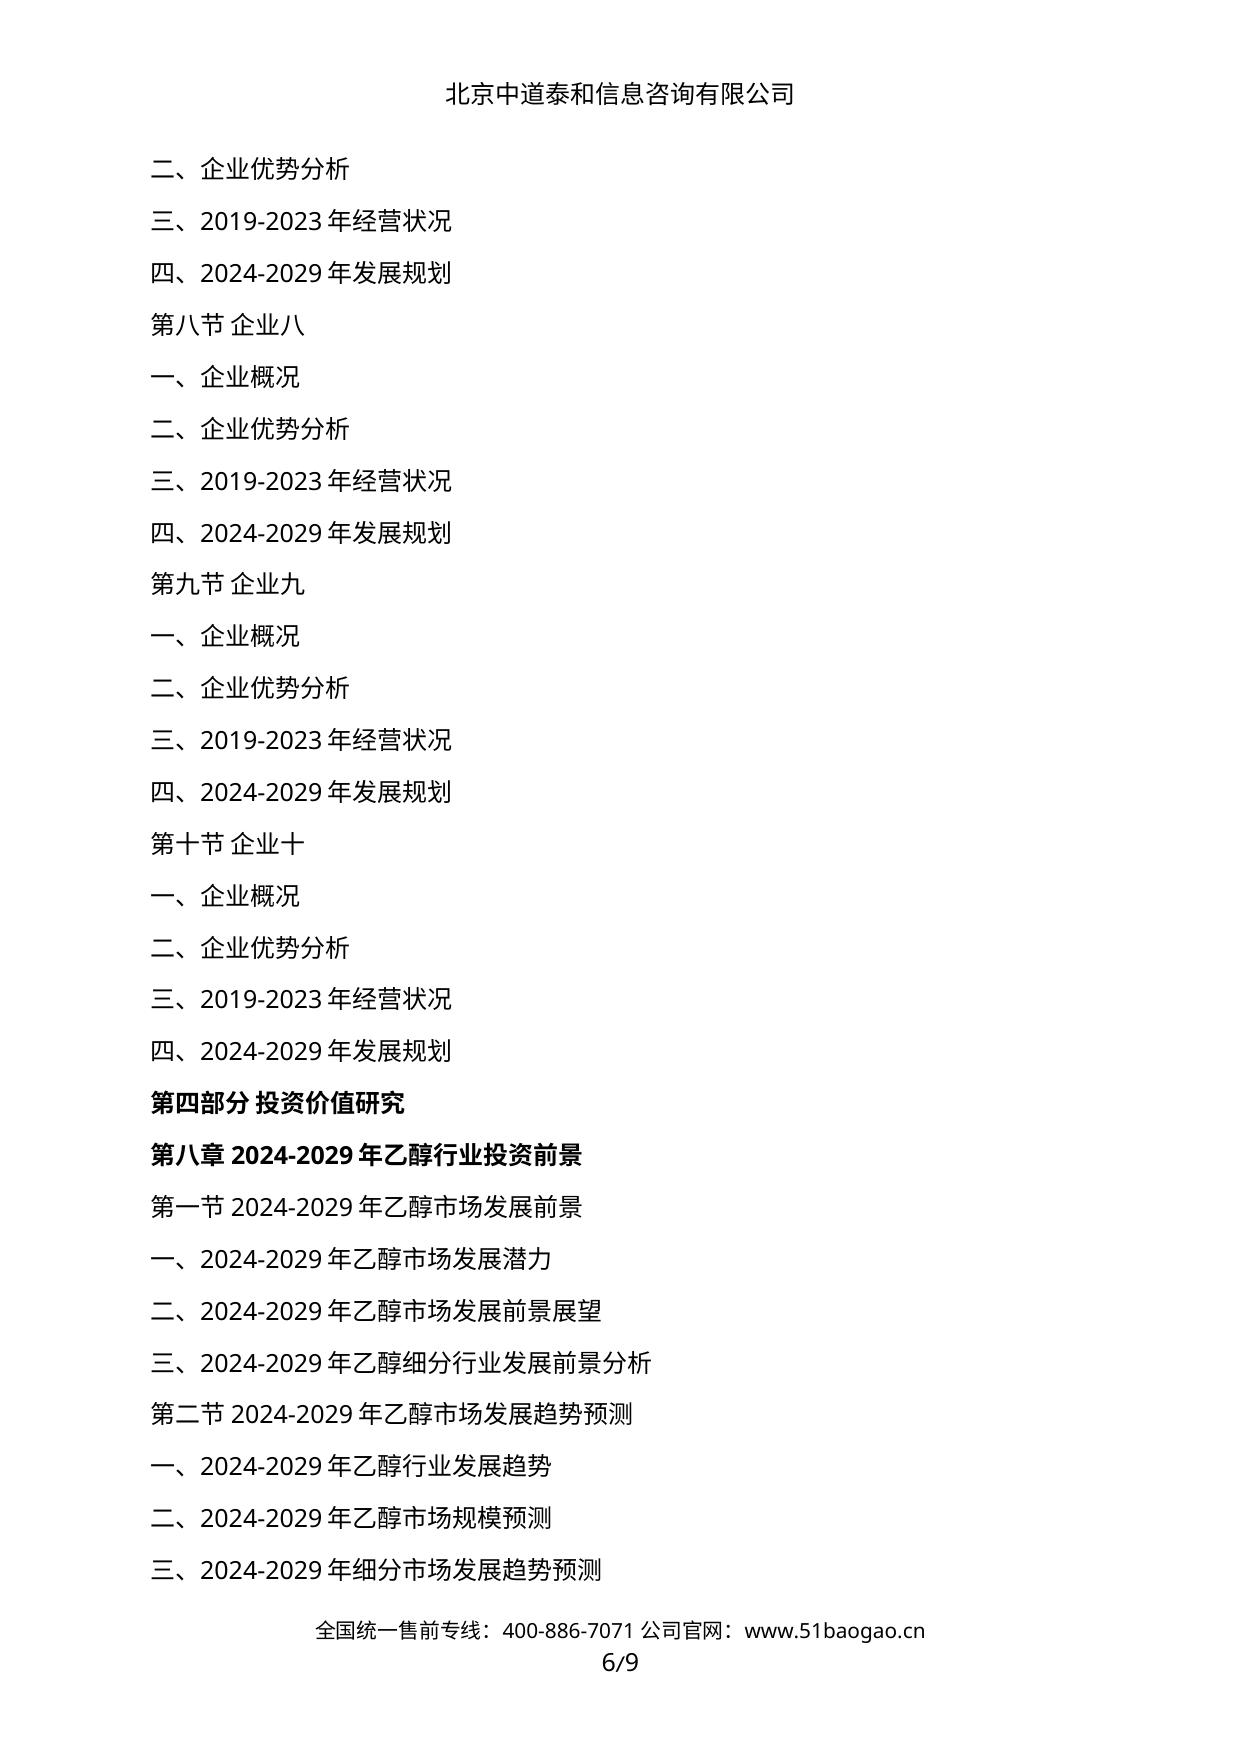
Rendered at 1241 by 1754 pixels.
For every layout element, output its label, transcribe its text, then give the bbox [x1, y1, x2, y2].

text 三、2024-2029年乙醇细分行业发展前景分析 [150, 1343, 1090, 1379]
text 三、2019-2023年经营状况 [150, 980, 1090, 1016]
text 一、企业概况 [150, 876, 1090, 912]
text 一、企业概况 [150, 617, 1090, 653]
text 一、2024-2029年乙醇市场发展潜力 [150, 1239, 1090, 1276]
text 二、企业优势分析 [150, 150, 1090, 186]
text 第八章 2024-2029年乙醇行业投资前景 [150, 1136, 1090, 1172]
text 第九节 企业九 [150, 565, 1090, 601]
text 三、2024-2029年细分市场发展趋势预测 [150, 1551, 1090, 1587]
text 第八节 企业八 [150, 306, 1090, 342]
text 二、2024-2029年乙醇市场规模预测 [150, 1499, 1090, 1535]
text 第十节 企业十 [150, 824, 1090, 861]
text 二、企业优势分析 [150, 409, 1090, 446]
text 三、2019-2023年经营状况 [150, 461, 1090, 497]
text 第四部分 投资价值研究 [150, 1084, 1090, 1120]
text 四、2024-2029年发展规划 [150, 513, 1090, 549]
text 三、2019-2023年经营状况 [150, 721, 1090, 757]
text 二、企业优势分析 [150, 669, 1090, 705]
text 四、2024-2029年发展规划 [150, 1032, 1090, 1068]
text 第二节 2024-2029年乙醇市场发展趋势预测 [150, 1395, 1090, 1431]
text 四、2024-2029年发展规划 [150, 254, 1090, 290]
text 二、2024-2029年乙醇市场发展前景展望 [150, 1291, 1090, 1327]
text 一、企业概况 [150, 357, 1090, 394]
text 四、2024-2029年发展规划 [150, 772, 1090, 809]
text 一、2024-2029年乙醇行业发展趋势 [150, 1447, 1090, 1483]
text 三、2019-2023年经营状况 [150, 202, 1090, 238]
text 二、企业优势分析 [150, 928, 1090, 964]
text 第一节 2024-2029年乙醇市场发展前景 [150, 1187, 1090, 1224]
